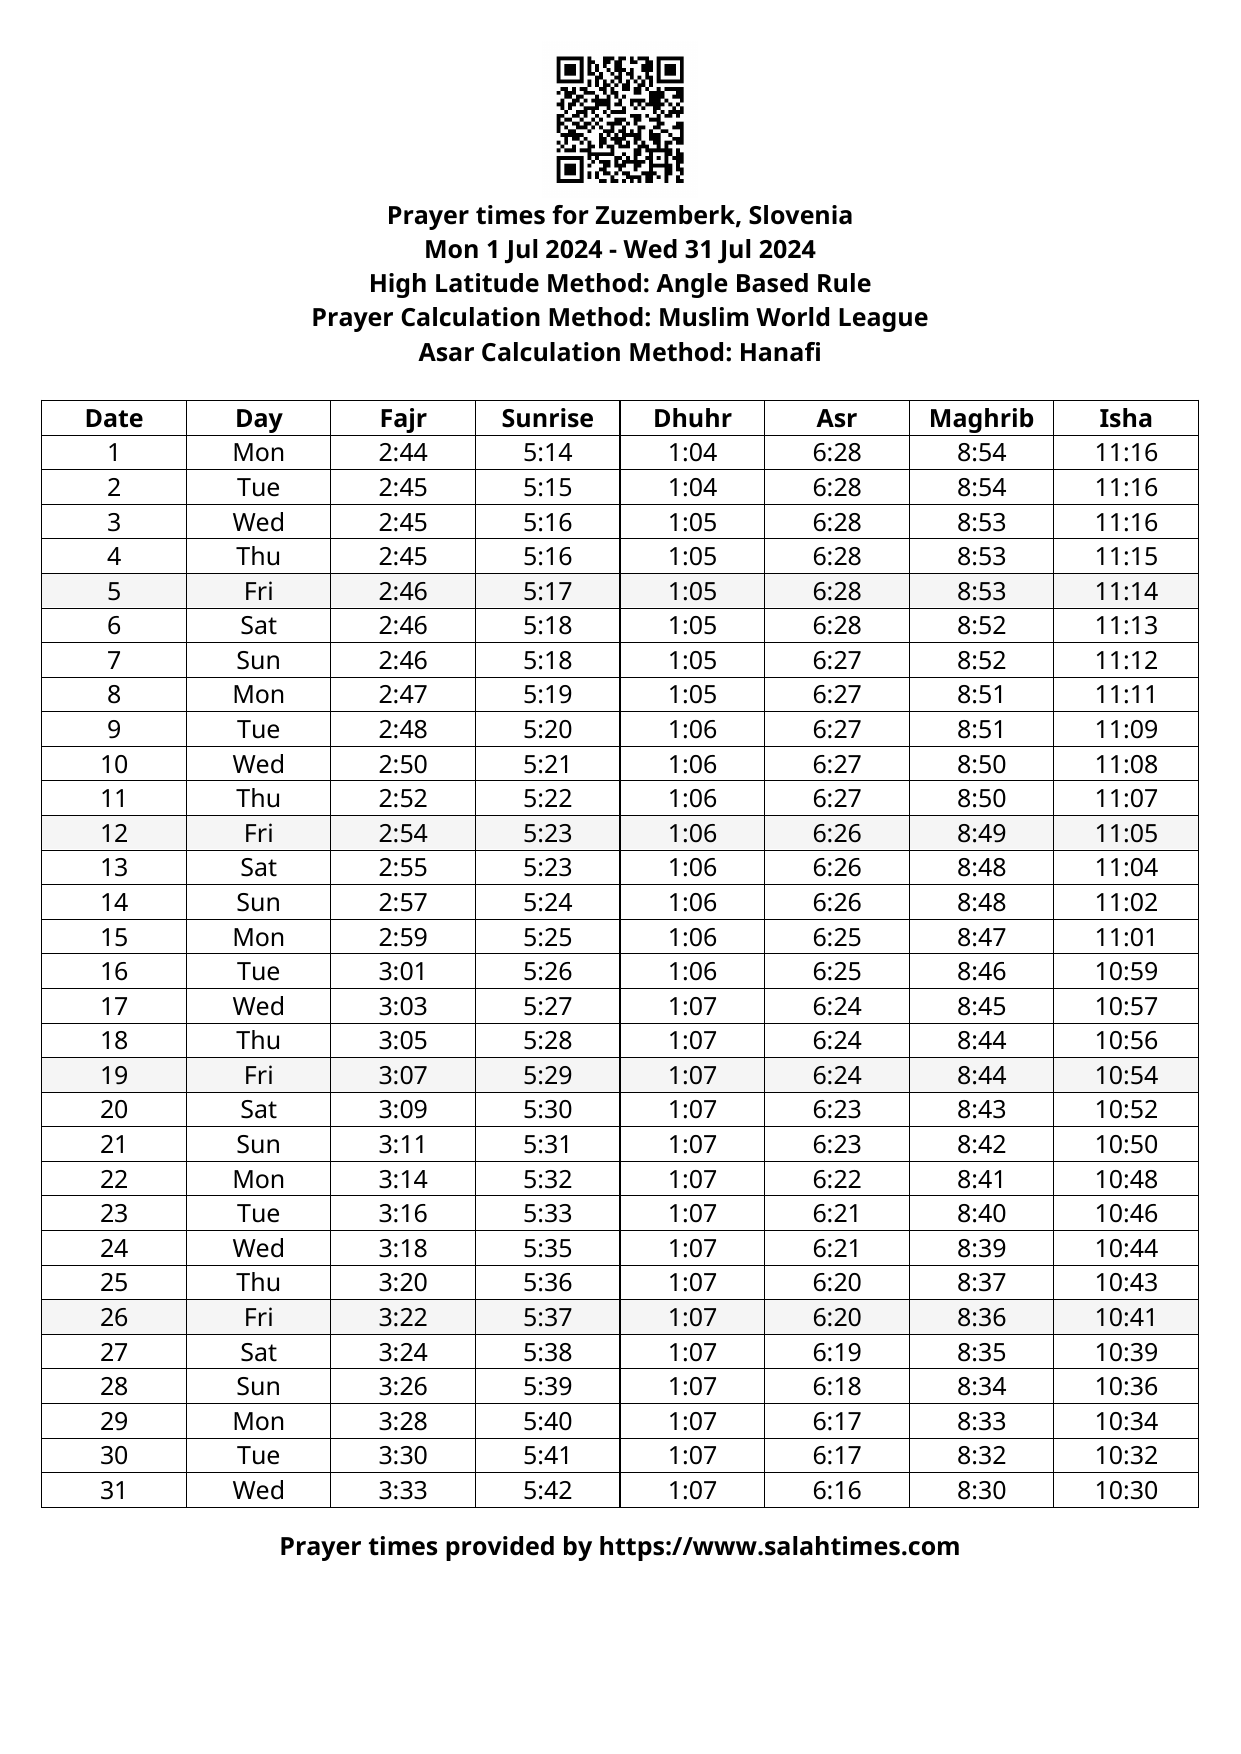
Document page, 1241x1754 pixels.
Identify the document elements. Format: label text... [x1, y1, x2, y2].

table_cell 2:45 [331, 539, 475, 573]
table_cell Fri [187, 1300, 330, 1334]
table_cell 6:21 [765, 1196, 909, 1230]
table_cell Mon [187, 436, 330, 469]
table_cell 5:32 [476, 1162, 619, 1195]
table_cell 8:52 [910, 609, 1053, 642]
table_cell 5:21 [476, 747, 619, 780]
table_cell 6:24 [765, 1024, 909, 1057]
table_header Isha [1054, 401, 1198, 434]
table_cell 8:34 [910, 1369, 1053, 1403]
table_cell 5:31 [476, 1127, 619, 1161]
table_cell Tue [187, 954, 330, 988]
table_cell 5:25 [476, 920, 619, 953]
table_cell 8:46 [910, 954, 1053, 988]
table_cell 6:25 [765, 954, 909, 988]
table_cell 11:14 [1054, 574, 1198, 607]
table_cell Wed [187, 1473, 330, 1507]
table_header Dhuhr [621, 401, 764, 434]
table_cell 8:44 [910, 1058, 1053, 1092]
picture [542, 41, 699, 198]
table_cell 1:07 [621, 1300, 764, 1334]
table_cell 8:41 [910, 1162, 1053, 1195]
table_cell Thu [187, 1266, 330, 1299]
table_cell 10:39 [1054, 1335, 1198, 1368]
table_cell Fri [187, 1058, 330, 1092]
table_cell 11:09 [1054, 712, 1198, 746]
table_cell 5:23 [476, 816, 619, 849]
table_cell 6:16 [765, 1473, 909, 1507]
table_cell 11:16 [1054, 505, 1198, 538]
table_cell 8:42 [910, 1127, 1053, 1161]
table_header Sunrise [476, 401, 619, 434]
table_cell 8:52 [910, 643, 1053, 677]
table_cell 2:44 [331, 436, 475, 469]
table_cell 12 [42, 816, 186, 849]
table_cell 8:48 [910, 851, 1053, 884]
table_cell 3:09 [331, 1093, 475, 1126]
table_cell 2:48 [331, 712, 475, 746]
table_cell 10:44 [1054, 1231, 1198, 1264]
table_cell 8:30 [910, 1473, 1053, 1507]
table_cell 11:16 [1054, 436, 1198, 469]
table_cell 6:27 [765, 781, 909, 815]
table_cell 3 [42, 505, 186, 538]
table_cell 5:33 [476, 1196, 619, 1230]
table_cell Sat [187, 609, 330, 642]
table_cell 10:34 [1054, 1404, 1198, 1437]
table_cell 5:16 [476, 505, 619, 538]
table_cell 1:07 [621, 1162, 764, 1195]
table_cell 10:56 [1054, 1024, 1198, 1057]
table_cell 6:28 [765, 539, 909, 573]
table_cell 5:16 [476, 539, 619, 573]
table_cell Tue [187, 712, 330, 746]
table_cell 6:28 [765, 574, 909, 607]
table_cell 1:07 [621, 1231, 764, 1264]
table_cell 2:46 [331, 574, 475, 607]
table_cell 6:20 [765, 1300, 909, 1334]
table_cell 10:36 [1054, 1369, 1198, 1403]
table_cell 8:32 [910, 1439, 1053, 1472]
text Prayer times for Zuzemberk, Slovenia [42, 198, 1198, 232]
table_cell 3:24 [331, 1335, 475, 1368]
table_cell 8:39 [910, 1231, 1053, 1264]
table_cell 5:26 [476, 954, 619, 988]
text Prayer Calculation Method: Muslim World League [42, 300, 1198, 334]
table_cell 1:07 [621, 989, 764, 1022]
table_cell 5:35 [476, 1231, 619, 1264]
table_cell 11:08 [1054, 747, 1198, 780]
table_cell 1:07 [621, 1439, 764, 1472]
table_cell Tue [187, 1196, 330, 1230]
table_cell 6:27 [765, 712, 909, 746]
table_cell 8:49 [910, 816, 1053, 849]
table_cell 1:07 [621, 1127, 764, 1161]
table_cell 1:05 [621, 505, 764, 538]
table_cell 1:04 [621, 470, 764, 504]
table_cell 6:20 [765, 1266, 909, 1299]
table_cell Mon [187, 1162, 330, 1195]
table_cell 8:43 [910, 1093, 1053, 1126]
table_cell 1:07 [621, 1024, 764, 1057]
table_cell 6:17 [765, 1404, 909, 1437]
table_cell 3:26 [331, 1369, 475, 1403]
table_cell 10 [42, 747, 186, 780]
table_cell Wed [187, 989, 330, 1022]
table_header Maghrib [910, 401, 1053, 434]
table_cell 5:36 [476, 1266, 619, 1299]
table_cell Sun [187, 1369, 330, 1403]
table_cell 8:48 [910, 885, 1053, 919]
table_header Asr [765, 401, 909, 434]
table_cell 5:23 [476, 851, 619, 884]
table_cell 6:25 [765, 920, 909, 953]
table_cell 11:05 [1054, 816, 1198, 849]
table_cell 6:28 [765, 470, 909, 504]
table_cell Sat [187, 1093, 330, 1126]
table_cell 6:21 [765, 1231, 909, 1264]
table_cell 21 [42, 1127, 186, 1161]
table_cell 2:55 [331, 851, 475, 884]
table_cell 5:18 [476, 609, 619, 642]
table_cell 3:14 [331, 1162, 475, 1195]
text Asar Calculation Method: Hanafi [42, 334, 1198, 368]
table_cell 6:18 [765, 1369, 909, 1403]
table_cell Wed [187, 747, 330, 780]
table_cell 8:50 [910, 781, 1053, 815]
table_cell 1:07 [621, 1266, 764, 1299]
table_cell 6:28 [765, 609, 909, 642]
table_cell Mon [187, 1404, 330, 1437]
table_header Date [42, 401, 186, 434]
table_cell 2:50 [331, 747, 475, 780]
table_cell 8:36 [910, 1300, 1053, 1334]
table_cell 3:22 [331, 1300, 475, 1334]
table_cell Sun [187, 1127, 330, 1161]
table_cell 2:59 [331, 920, 475, 953]
table_cell 6:17 [765, 1439, 909, 1472]
table_cell 5 [42, 574, 186, 607]
table_cell 5:22 [476, 781, 619, 815]
table_cell 1:07 [621, 1335, 764, 1368]
table_cell 8:50 [910, 747, 1053, 780]
table_cell 8:51 [910, 678, 1053, 711]
text Mon 1 Jul 2024 - Wed 31 Jul 2024 [42, 232, 1198, 266]
table_cell 10:48 [1054, 1162, 1198, 1195]
table_cell 10:43 [1054, 1266, 1198, 1299]
table_cell 8:51 [910, 712, 1053, 746]
table_cell Tue [187, 1439, 330, 1472]
table_cell 2:45 [331, 470, 475, 504]
table_cell 5:39 [476, 1369, 619, 1403]
table_cell Tue [187, 470, 330, 504]
table_cell 6:28 [765, 505, 909, 538]
table_cell Thu [187, 781, 330, 815]
table_cell 2:46 [331, 609, 475, 642]
table_cell 6 [42, 609, 186, 642]
table_cell 3:30 [331, 1439, 475, 1472]
table_cell 10:59 [1054, 954, 1198, 988]
table_cell 3:01 [331, 954, 475, 988]
table_cell 1:05 [621, 539, 764, 573]
table_cell 6:22 [765, 1162, 909, 1195]
table_cell 1:06 [621, 712, 764, 746]
table_cell 5:30 [476, 1093, 619, 1126]
table_cell 7 [42, 643, 186, 677]
table_cell 27 [42, 1335, 186, 1368]
table_cell 3:28 [331, 1404, 475, 1437]
table_cell 11:04 [1054, 851, 1198, 884]
table_cell 5:15 [476, 470, 619, 504]
table_cell 6:23 [765, 1127, 909, 1161]
table_cell 5:17 [476, 574, 619, 607]
table_cell 8 [42, 678, 186, 711]
table_cell Sun [187, 643, 330, 677]
table_cell Fri [187, 574, 330, 607]
table_cell 1:05 [621, 678, 764, 711]
table_cell 5:27 [476, 989, 619, 1022]
table_cell 11:15 [1054, 539, 1198, 573]
table_cell 6:26 [765, 816, 909, 849]
table_cell 8:44 [910, 1024, 1053, 1057]
table_cell 11:01 [1054, 920, 1198, 953]
table_cell 6:27 [765, 747, 909, 780]
table_cell 10:50 [1054, 1127, 1198, 1161]
table_cell 6:24 [765, 989, 909, 1022]
table_cell 5:20 [476, 712, 619, 746]
table_cell 6:26 [765, 851, 909, 884]
table_cell 5:41 [476, 1439, 619, 1472]
table_cell 11:07 [1054, 781, 1198, 815]
table_cell Thu [187, 1024, 330, 1057]
table_cell 10:41 [1054, 1300, 1198, 1334]
table_cell 4 [42, 539, 186, 573]
table_cell 8:54 [910, 436, 1053, 469]
table_cell 1:06 [621, 816, 764, 849]
table_cell 8:35 [910, 1335, 1053, 1368]
table_cell 3:16 [331, 1196, 475, 1230]
table_cell 1:07 [621, 1404, 764, 1437]
table_cell Wed [187, 1231, 330, 1264]
text High Latitude Method: Angle Based Rule [42, 266, 1198, 300]
table_cell 10:46 [1054, 1196, 1198, 1230]
table_cell 6:28 [765, 436, 909, 469]
table_cell 24 [42, 1231, 186, 1264]
table_cell 1:05 [621, 643, 764, 677]
table_cell 11:12 [1054, 643, 1198, 677]
table_cell 1:06 [621, 851, 764, 884]
table_cell 6:23 [765, 1093, 909, 1126]
table_cell 23 [42, 1196, 186, 1230]
table_cell Mon [187, 920, 330, 953]
table_cell 29 [42, 1404, 186, 1437]
table_cell Thu [187, 539, 330, 573]
table_cell 8:53 [910, 574, 1053, 607]
table_cell 2 [42, 470, 186, 504]
table_cell 6:19 [765, 1335, 909, 1368]
table_cell 6:24 [765, 1058, 909, 1092]
table_cell 10:30 [1054, 1473, 1198, 1507]
table_cell 14 [42, 885, 186, 919]
table_cell 5:40 [476, 1404, 619, 1437]
table_cell 8:45 [910, 989, 1053, 1022]
table_cell 26 [42, 1300, 186, 1334]
table_cell 2:52 [331, 781, 475, 815]
table_header Fajr [331, 401, 475, 434]
table_cell 3:33 [331, 1473, 475, 1507]
table_cell 8:54 [910, 470, 1053, 504]
table_cell 1:07 [621, 1058, 764, 1092]
table_cell 5:24 [476, 885, 619, 919]
table_cell 17 [42, 989, 186, 1022]
table_cell 1:07 [621, 1196, 764, 1230]
table_cell 3:11 [331, 1127, 475, 1161]
table_cell 8:53 [910, 539, 1053, 573]
table_cell 3:18 [331, 1231, 475, 1264]
table_cell 20 [42, 1093, 186, 1126]
table_cell 8:47 [910, 920, 1053, 953]
table_cell 1:06 [621, 781, 764, 815]
table_cell 18 [42, 1024, 186, 1057]
table_cell Sat [187, 1335, 330, 1368]
table_cell 5:28 [476, 1024, 619, 1057]
table_cell 2:47 [331, 678, 475, 711]
table_cell Sun [187, 885, 330, 919]
table_cell 1 [42, 436, 186, 469]
table_cell 8:40 [910, 1196, 1053, 1230]
table_cell 3:20 [331, 1266, 475, 1299]
table_cell 1:04 [621, 436, 764, 469]
table_cell 28 [42, 1369, 186, 1403]
table_cell 11:02 [1054, 885, 1198, 919]
table_cell 22 [42, 1162, 186, 1195]
table_header Day [187, 401, 330, 434]
table_cell 6:26 [765, 885, 909, 919]
table_cell 11:16 [1054, 470, 1198, 504]
table_cell Fri [187, 816, 330, 849]
table_cell 11:13 [1054, 609, 1198, 642]
table_cell 2:45 [331, 505, 475, 538]
table_cell 2:57 [331, 885, 475, 919]
table_cell 31 [42, 1473, 186, 1507]
table_cell 1:06 [621, 885, 764, 919]
table_cell 8:53 [910, 505, 1053, 538]
table_cell 11:11 [1054, 678, 1198, 711]
table_cell 5:19 [476, 678, 619, 711]
table_cell 13 [42, 851, 186, 884]
table_cell 10:32 [1054, 1439, 1198, 1472]
table_cell 25 [42, 1266, 186, 1299]
table_cell 19 [42, 1058, 186, 1092]
table_cell 1:06 [621, 747, 764, 780]
table_cell 11 [42, 781, 186, 815]
table_cell 3:05 [331, 1024, 475, 1057]
table_cell 1:06 [621, 920, 764, 953]
table_cell 1:07 [621, 1473, 764, 1507]
table_cell 1:05 [621, 609, 764, 642]
table_cell Wed [187, 505, 330, 538]
table_cell 30 [42, 1439, 186, 1472]
table_cell 1:06 [621, 954, 764, 988]
table_cell 10:57 [1054, 989, 1198, 1022]
table_cell 2:46 [331, 643, 475, 677]
table_cell 16 [42, 954, 186, 988]
table_cell 15 [42, 920, 186, 953]
text Prayer times provided by https://www.salahtimes.com [42, 1528, 1198, 1563]
table_cell 5:38 [476, 1335, 619, 1368]
table_cell 1:07 [621, 1093, 764, 1126]
table_cell 5:42 [476, 1473, 619, 1507]
table_cell 8:33 [910, 1404, 1053, 1437]
table_cell 3:07 [331, 1058, 475, 1092]
table_cell 6:27 [765, 643, 909, 677]
table_cell 3:03 [331, 989, 475, 1022]
table_cell 6:27 [765, 678, 909, 711]
table_cell 9 [42, 712, 186, 746]
table_cell Mon [187, 678, 330, 711]
table_cell 10:54 [1054, 1058, 1198, 1092]
table_cell 5:18 [476, 643, 619, 677]
table_cell 10:52 [1054, 1093, 1198, 1126]
table_cell Sat [187, 851, 330, 884]
table_cell 5:37 [476, 1300, 619, 1334]
table_cell 5:14 [476, 436, 619, 469]
table_cell 5:29 [476, 1058, 619, 1092]
table_cell 1:07 [621, 1369, 764, 1403]
table_cell 1:05 [621, 574, 764, 607]
table_cell 8:37 [910, 1266, 1053, 1299]
table_cell 2:54 [331, 816, 475, 849]
